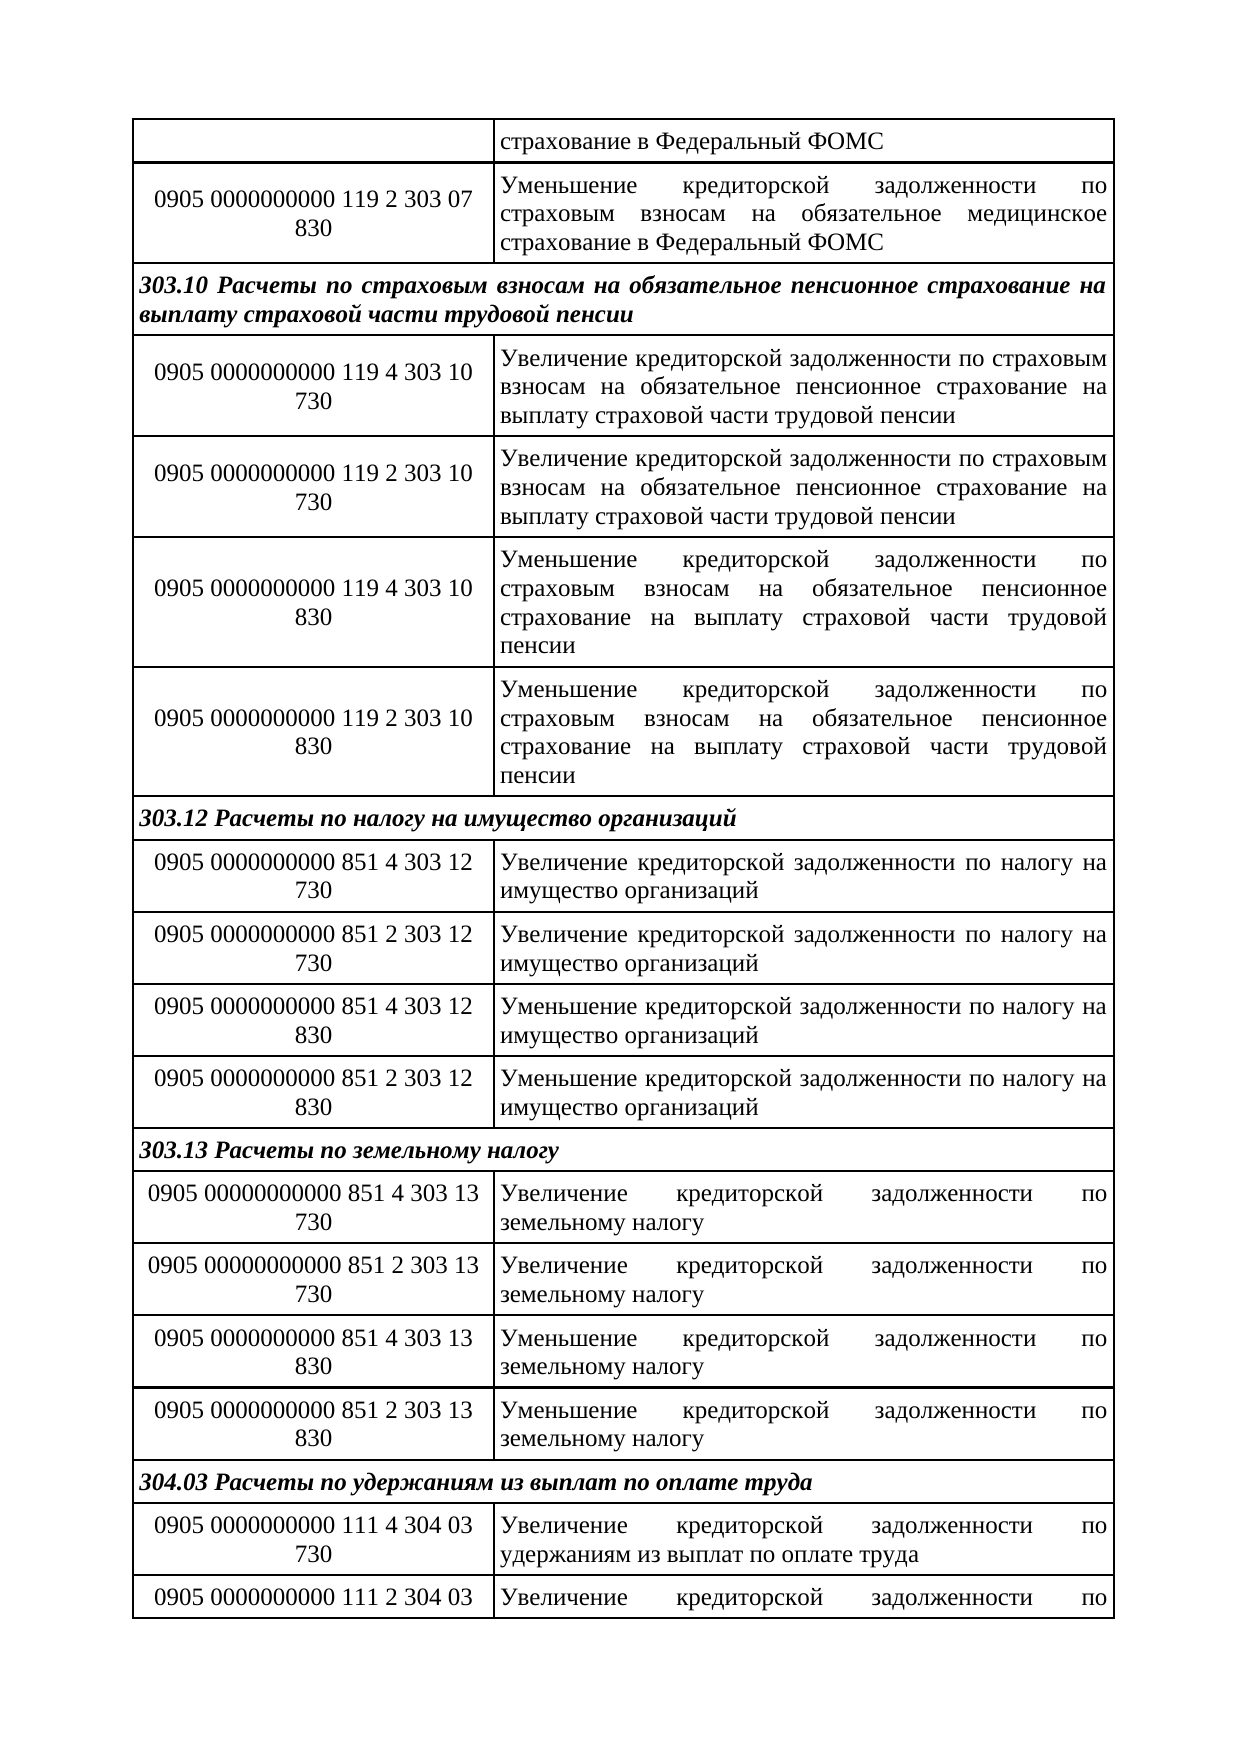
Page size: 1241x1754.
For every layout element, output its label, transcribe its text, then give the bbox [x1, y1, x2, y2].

table_cell 0905 0000000000 851 2 303 12 830 [134, 1057, 493, 1127]
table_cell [134, 120, 493, 161]
table_cell 0905 0000000000 851 2 303 13 830 [134, 1389, 493, 1458]
table_cell Уменьшение кредиторской задолженности по земельному налогу [495, 1389, 1113, 1458]
table_cell 303.10 Расчеты по страховым взносам на обязательное пенсионное страхование на выплату страховой части трудовой пенсии [134, 264, 1113, 334]
table_cell 0905 00000000000 851 2 303 13 730 [134, 1244, 493, 1314]
table_cell 0905 00000000000 851 4 303 13 730 [134, 1172, 493, 1242]
table_cell Увеличение кредиторской задолженности по земельному налогу [495, 1244, 1113, 1314]
table_cell 0905 0000000000 119 2 303 10 830 [134, 668, 493, 795]
table_cell 0905 0000000000 851 4 303 12 730 [134, 841, 493, 911]
table_cell 0905 0000000000 119 4 303 10 730 [134, 336, 493, 435]
table_cell 303.13 Расчеты по земельному налогу [134, 1129, 1113, 1170]
table_cell 0905 0000000000 111 4 304 03 730 [134, 1504, 493, 1574]
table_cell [495, 164, 1113, 262]
table_cell Увеличение кредиторской задолженности по страховым взносам на обязательное пенсионное страхование на выплату страховой части трудовой пенсии [495, 336, 1113, 435]
table_cell Уменьшение кредиторской задолженности по земельному налогу [495, 1316, 1113, 1386]
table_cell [134, 1576, 493, 1617]
table_cell Уменьшение кредиторской задолженности по страховым взносам на обязательное пенсионное страхование на выплату страховой части трудовой пенсии [495, 538, 1113, 666]
table_cell Увеличение кредиторской задолженности по налогу на имущество организаций [495, 913, 1113, 983]
table_cell Увеличение кредиторской задолженности по страховым взносам на обязательное пенсионное страхование на выплату страховой части трудовой пенсии [495, 437, 1113, 536]
table_cell Уменьшение кредиторской задолженности по налогу на имущество организаций [495, 985, 1113, 1055]
table_cell 0905 0000000000 119 4 303 10 830 [134, 538, 493, 666]
table_cell Увеличение кредиторской задолженности по земельному налогу [495, 1172, 1113, 1242]
table_cell 303.12 Расчеты по налогу на имущество организаций [134, 797, 1113, 838]
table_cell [495, 1576, 1113, 1617]
table_cell 0905 0000000000 851 2 303 12 730 [134, 913, 493, 983]
table_cell Уменьшение кредиторской задолженности по страховым взносам на обязательное пенсионное страхование на выплату страховой части трудовой пенсии [495, 668, 1113, 795]
table_cell 0905 0000000000 119 2 303 10 730 [134, 437, 493, 536]
table_cell Уменьшение кредиторской задолженности по налогу на имущество организаций [495, 1057, 1113, 1127]
table_cell 0905 0000000000 851 4 303 12 830 [134, 985, 493, 1055]
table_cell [495, 1504, 1113, 1574]
table_cell 304.03 Расчеты по удержаниям из выплат по оплате труда [134, 1461, 1113, 1502]
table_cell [495, 120, 1113, 161]
table_cell Увеличение кредиторской задолженности по налогу на имущество организаций [495, 841, 1113, 911]
table_cell 0905 0000000000 851 4 303 13 830 [134, 1316, 493, 1386]
table_cell 0905 0000000000 119 2 303 07 830 [134, 164, 493, 262]
